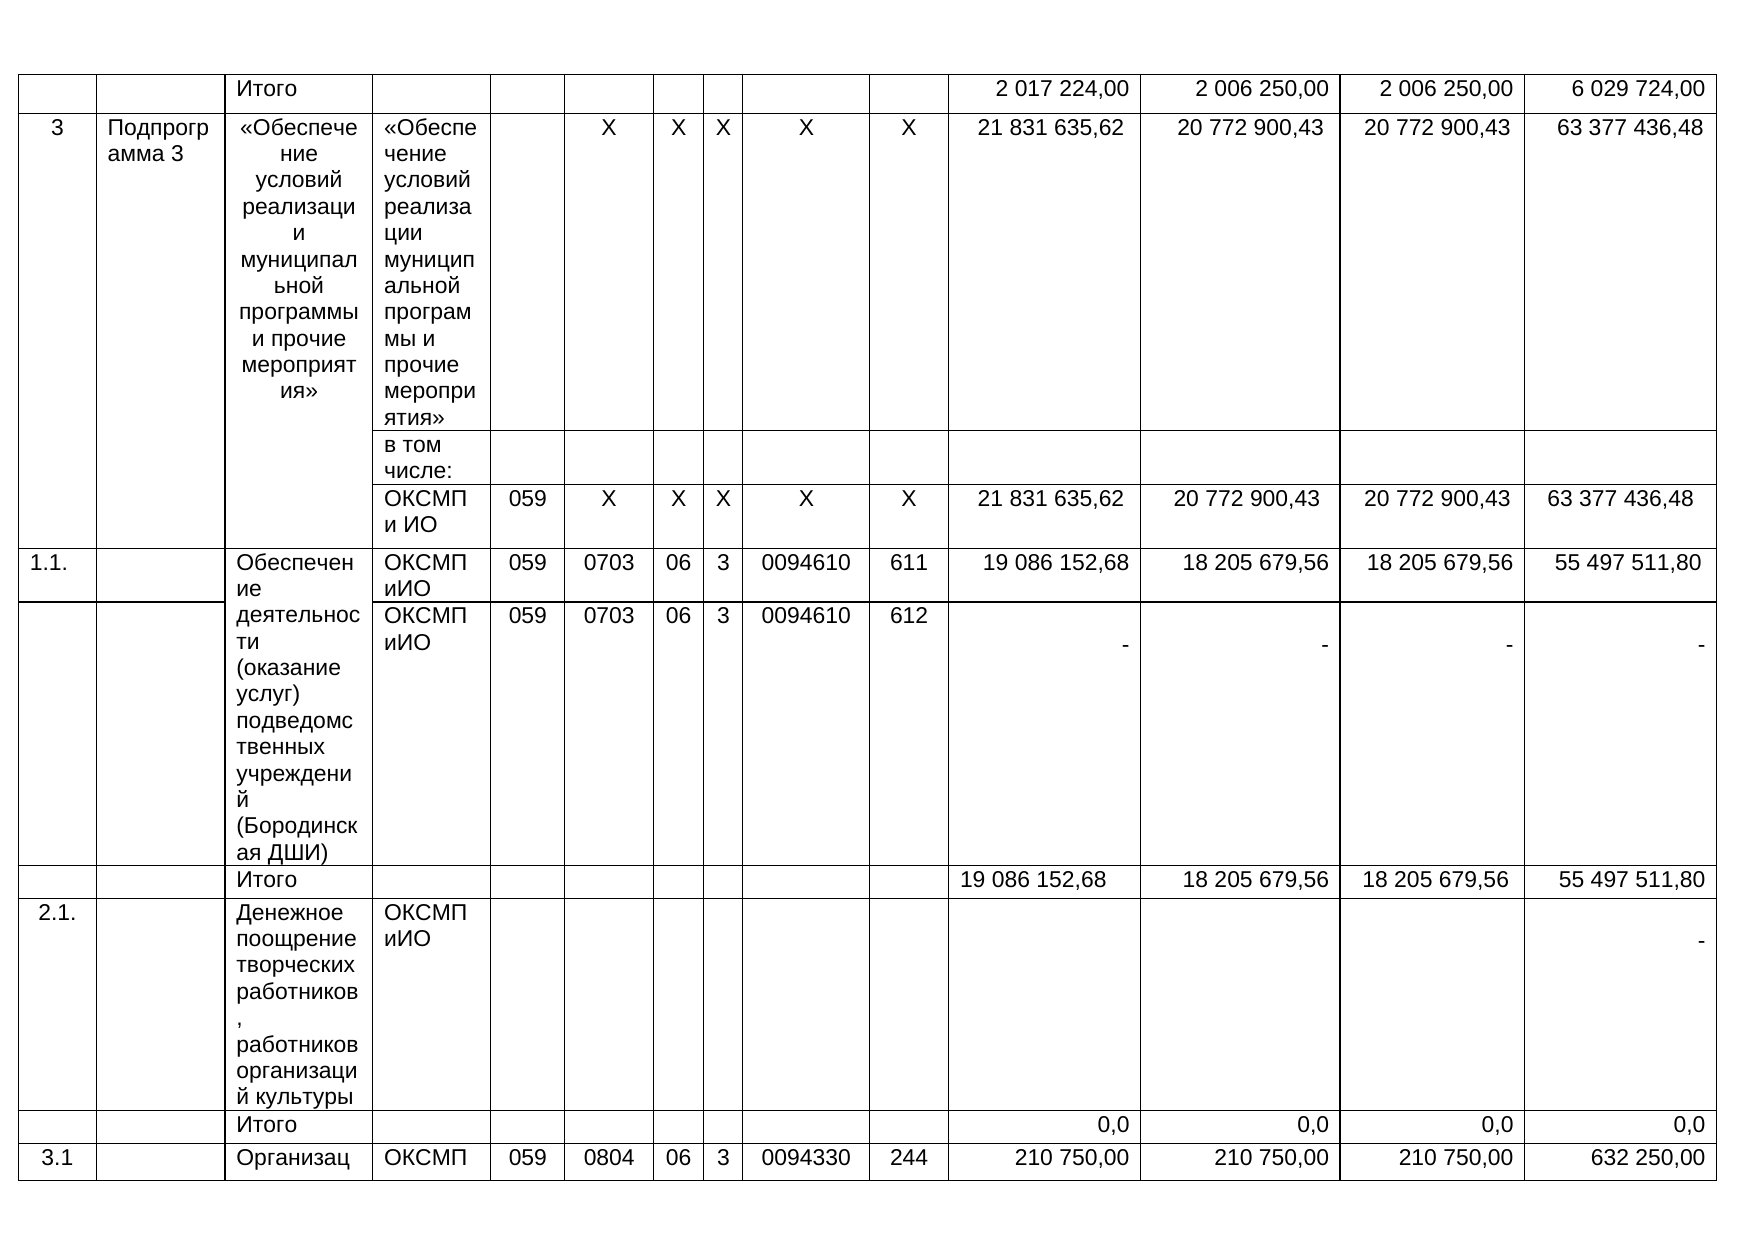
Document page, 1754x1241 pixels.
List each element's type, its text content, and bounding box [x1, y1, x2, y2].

table_cell 20 772 900,43 [1141, 485, 1339, 548]
table_cell Х [565, 114, 653, 430]
table_cell 55 497 511,80 [1525, 866, 1716, 898]
table_cell [565, 899, 653, 1109]
table_cell Х [743, 114, 869, 430]
table_cell Х [704, 485, 742, 548]
table_cell 20 772 900,43 [1341, 485, 1524, 548]
table_cell Итого [226, 1111, 372, 1142]
table_cell 611 [870, 549, 948, 601]
table_cell [704, 75, 742, 113]
table_cell 20 772 900,43 [1141, 114, 1339, 430]
table_cell [743, 431, 869, 484]
table_cell [743, 866, 869, 898]
table_cell [97, 603, 224, 865]
table_cell 244 [870, 1144, 948, 1180]
table_cell ОКСМПиИО [373, 899, 490, 1109]
table_cell ОКСМПиИО [373, 549, 490, 601]
table_cell [654, 75, 703, 113]
table_cell «Обеспечение условий реализации муниципальной программы и прочие мероприятия» [226, 114, 372, 548]
table_cell Обеспечение деятельности (оказание услуг) подведомственных учреждений (Бородинская ДШИ) [226, 549, 372, 865]
table_cell [704, 1111, 742, 1142]
table_cell 55 497 511,80 [1525, 549, 1716, 601]
table_cell - [1141, 603, 1339, 865]
table_cell 2 017 224,00 [949, 75, 1140, 113]
table_cell 0,0 [1341, 1111, 1524, 1142]
table_cell [704, 431, 742, 484]
table_cell 0094330 [743, 1144, 869, 1180]
table_cell [565, 75, 653, 113]
table_cell ОКСМП и ИО [373, 485, 490, 548]
table_cell 3 [19, 114, 96, 548]
table_cell [654, 431, 703, 484]
table_cell [491, 114, 564, 430]
table_cell 18 205 679,56 [1341, 866, 1524, 898]
table_cell 3 [704, 1144, 742, 1180]
table_cell 18 205 679,56 [1141, 866, 1339, 898]
table_cell 18 205 679,56 [1141, 549, 1339, 601]
table_cell - [1525, 899, 1716, 1109]
table_cell [97, 899, 224, 1109]
table_cell Х [870, 485, 948, 548]
table_cell Х [654, 485, 703, 548]
table_cell 2 006 250,00 [1141, 75, 1339, 113]
table_cell Х [654, 114, 703, 430]
table_cell Х [743, 485, 869, 548]
table_cell [97, 75, 224, 113]
table_cell [1141, 899, 1339, 1109]
table_cell 210 750,00 [949, 1144, 1140, 1180]
table_cell 06 [654, 549, 703, 601]
table_cell [565, 1111, 653, 1142]
table_cell [373, 1111, 490, 1142]
table_cell ОКСМПиИО [373, 603, 490, 865]
table_cell 19 086 152,68 [949, 549, 1140, 601]
table_cell 06 [654, 1144, 703, 1180]
table_cell 632 250,00 [1525, 1144, 1716, 1180]
table_cell [704, 866, 742, 898]
table_cell [654, 866, 703, 898]
table_cell - [1525, 603, 1716, 865]
table_cell Подпрограмма 3 [97, 114, 224, 548]
table_cell [1341, 431, 1524, 484]
table_cell [97, 1111, 224, 1142]
table_cell - [1341, 603, 1524, 865]
table_cell [1525, 431, 1716, 484]
table_cell [19, 603, 96, 865]
table_cell 210 750,00 [1141, 1144, 1339, 1180]
table_cell 059 [491, 603, 564, 865]
table_cell 63 377 436,48 [1525, 485, 1716, 548]
table_cell [704, 899, 742, 1109]
table_cell [1141, 431, 1339, 484]
table_cell 0094610 [743, 603, 869, 865]
table_cell [949, 431, 1140, 484]
table_cell 21 831 635,62 [949, 114, 1140, 430]
table_cell [97, 549, 224, 601]
table_cell [870, 899, 948, 1109]
table_cell 0804 [565, 1144, 653, 1180]
table_cell 1.1. [19, 549, 96, 601]
table_cell 0703 [565, 603, 653, 865]
table_cell [97, 1144, 224, 1180]
table_cell [870, 431, 948, 484]
table_cell 06 [654, 603, 703, 865]
table_cell 2 006 250,00 [1341, 75, 1524, 113]
table_cell Итого [226, 866, 372, 898]
table_cell [491, 866, 564, 898]
table_cell 0,0 [1141, 1111, 1339, 1142]
table_cell 0,0 [1525, 1111, 1716, 1142]
table_cell 21 831 635,62 [949, 485, 1140, 548]
table_cell [870, 75, 948, 113]
table_cell [870, 1111, 948, 1142]
table_cell ОКСМПиИО [373, 1144, 490, 1180]
table_cell [654, 1111, 703, 1142]
table_cell [565, 431, 653, 484]
table_cell [743, 899, 869, 1109]
table_cell [743, 1111, 869, 1142]
table_cell [743, 75, 869, 113]
table_cell [1341, 899, 1524, 1109]
table_cell [949, 899, 1140, 1109]
table_cell Х [704, 114, 742, 430]
table_cell 3.1 [19, 1144, 96, 1180]
table_cell 059 [491, 1144, 564, 1180]
table_cell 19 086 152,68 [949, 866, 1140, 898]
table_cell - [949, 603, 1140, 865]
table_cell [491, 431, 564, 484]
table_cell [19, 866, 96, 898]
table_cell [226, 1144, 372, 1180]
table_cell [870, 866, 948, 898]
table_cell «Обеспечение условий реализации муниципальной программы и прочие мероприятия» [373, 114, 490, 430]
table_cell 20 772 900,43 [1341, 114, 1524, 430]
table_cell 0703 [565, 549, 653, 601]
table_cell в том числе: [373, 431, 490, 484]
table_cell [565, 866, 653, 898]
table_cell Х [870, 114, 948, 430]
table_cell 612 [870, 603, 948, 865]
table_cell 18 205 679,56 [1341, 549, 1524, 601]
table_cell Х [565, 485, 653, 548]
table_cell 059 [491, 485, 564, 548]
table_cell [97, 866, 224, 898]
table_cell 3 [704, 549, 742, 601]
table_cell 0,0 [949, 1111, 1140, 1142]
table_cell 2.1. [19, 899, 96, 1109]
table_cell 059 [491, 549, 564, 601]
table_cell 210 750,00 [1341, 1144, 1524, 1180]
table_cell 63 377 436,48 [1525, 114, 1716, 430]
table_cell [373, 75, 490, 113]
table_cell [654, 899, 703, 1109]
table_cell [373, 866, 490, 898]
table_cell [19, 1111, 96, 1142]
table_cell [491, 75, 564, 113]
table_cell 0094610 [743, 549, 869, 601]
table_cell [491, 899, 564, 1109]
table_cell 3 [704, 603, 742, 865]
table_cell Итого [226, 75, 372, 113]
table_cell [19, 75, 96, 113]
table_cell 6 029 724,00 [1525, 75, 1716, 113]
table_cell [491, 1111, 564, 1142]
table_cell Денежное поощрение творческих работников, работников организаций культуры [226, 899, 372, 1109]
